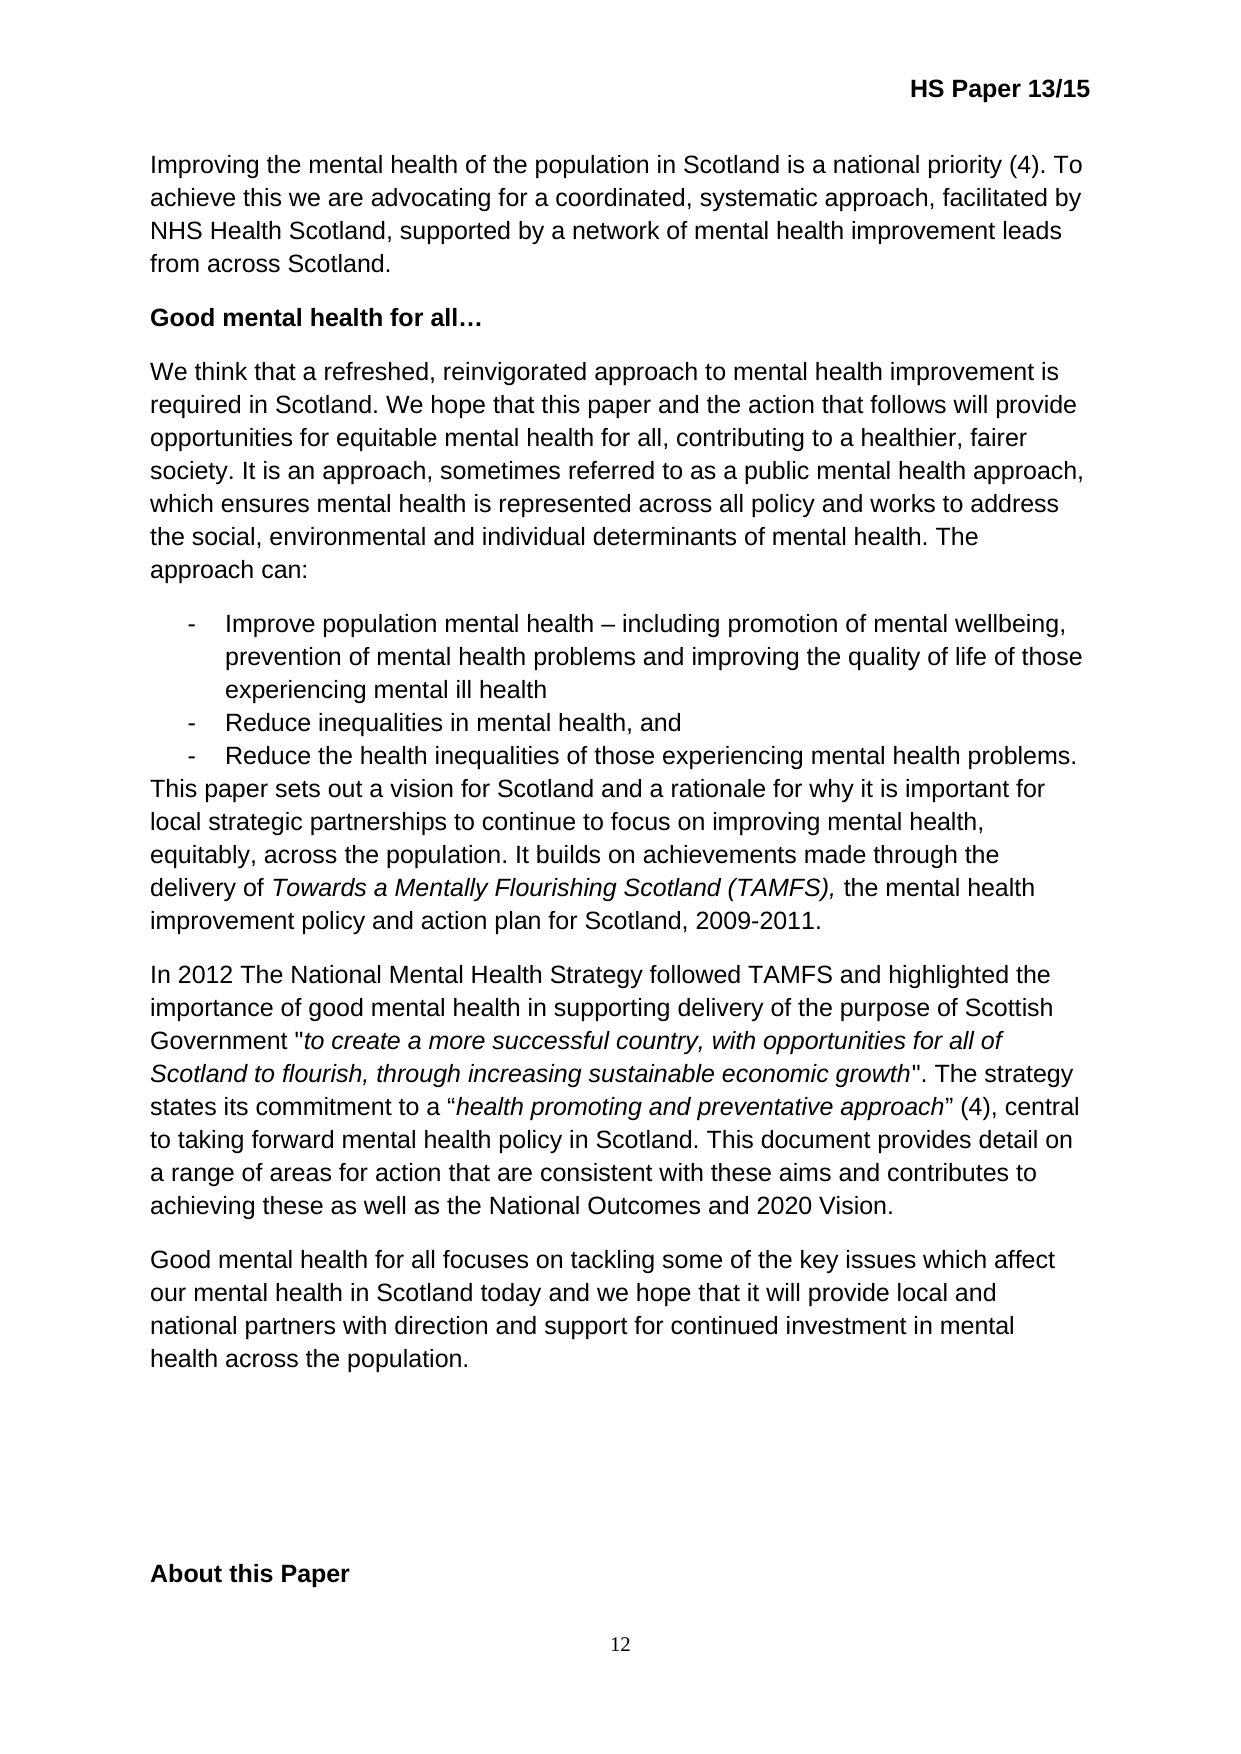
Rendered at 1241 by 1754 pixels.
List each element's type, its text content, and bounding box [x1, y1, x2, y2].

text Good mental health for all focuses on tackling some of the key issues which affect our mental health in Scotland today and we hope that it will provide local and national partners with direction and support for continued investment in mental health across the population. [150, 1245, 1090, 1373]
text Improving the mental health of the population in Scotland is a national priority (4). To achieve this we are advocating for a coordinated, systematic approach, facilitated by NHS Health Scotland, supported by a network of mental health improvement leads from across Scotland. [150, 150, 1090, 278]
text This paper sets out a vision for Scotland and a rationale for why it is important for local strategic partnerships to continue to focus on improving mental health, equitably, across the population. It builds on achievements made through the delivery of Towards a Mentally Flourishing Scotland (TAMFS), the mental health improvement policy and action plan for Scotland, 2009-2011. [150, 774, 1090, 935]
list Reduce the health inequalities of those experiencing mental health problems. [187, 741, 1090, 769]
text In 2012 The National Mental Health Strategy followed TAMFS and highlighted the importance of good mental health in supporting delivery of the purpose of Scottish Government "to create a more successful country, with opportunities for all of Scotland to flourish, through increasing sustainable economic growth". The strategy states its commitment to a “health promoting and preventative approach” (4), central to taking forward mental health policy in Scotland. This document provides detail on a range of areas for action that are consistent with these aims and contributes to achieving these as well as the National Outcomes and 2020 Vision. [150, 960, 1090, 1220]
text About this Paper [150, 1559, 1090, 1588]
list Improve population mental health – including promotion of mental wellbeing, prevention of mental health problems and improving the quality of life of those experiencing mental ill health [187, 609, 1090, 703]
text We think that a refreshed, reinvigorated approach to mental health improvement is required in Scotland. We hope that this paper and the action that follows will provide opportunities for equitable mental health for all, contributing to a healthier, fairer society. It is an approach, sometimes referred to as a public mental health approach, which ensures mental health is represented across all policy and works to address the social, environmental and individual determinants of mental health. The approach can: [150, 357, 1090, 584]
list Reduce inequalities in mental health, and [187, 708, 1090, 737]
text Good mental health for all… [150, 303, 1090, 332]
